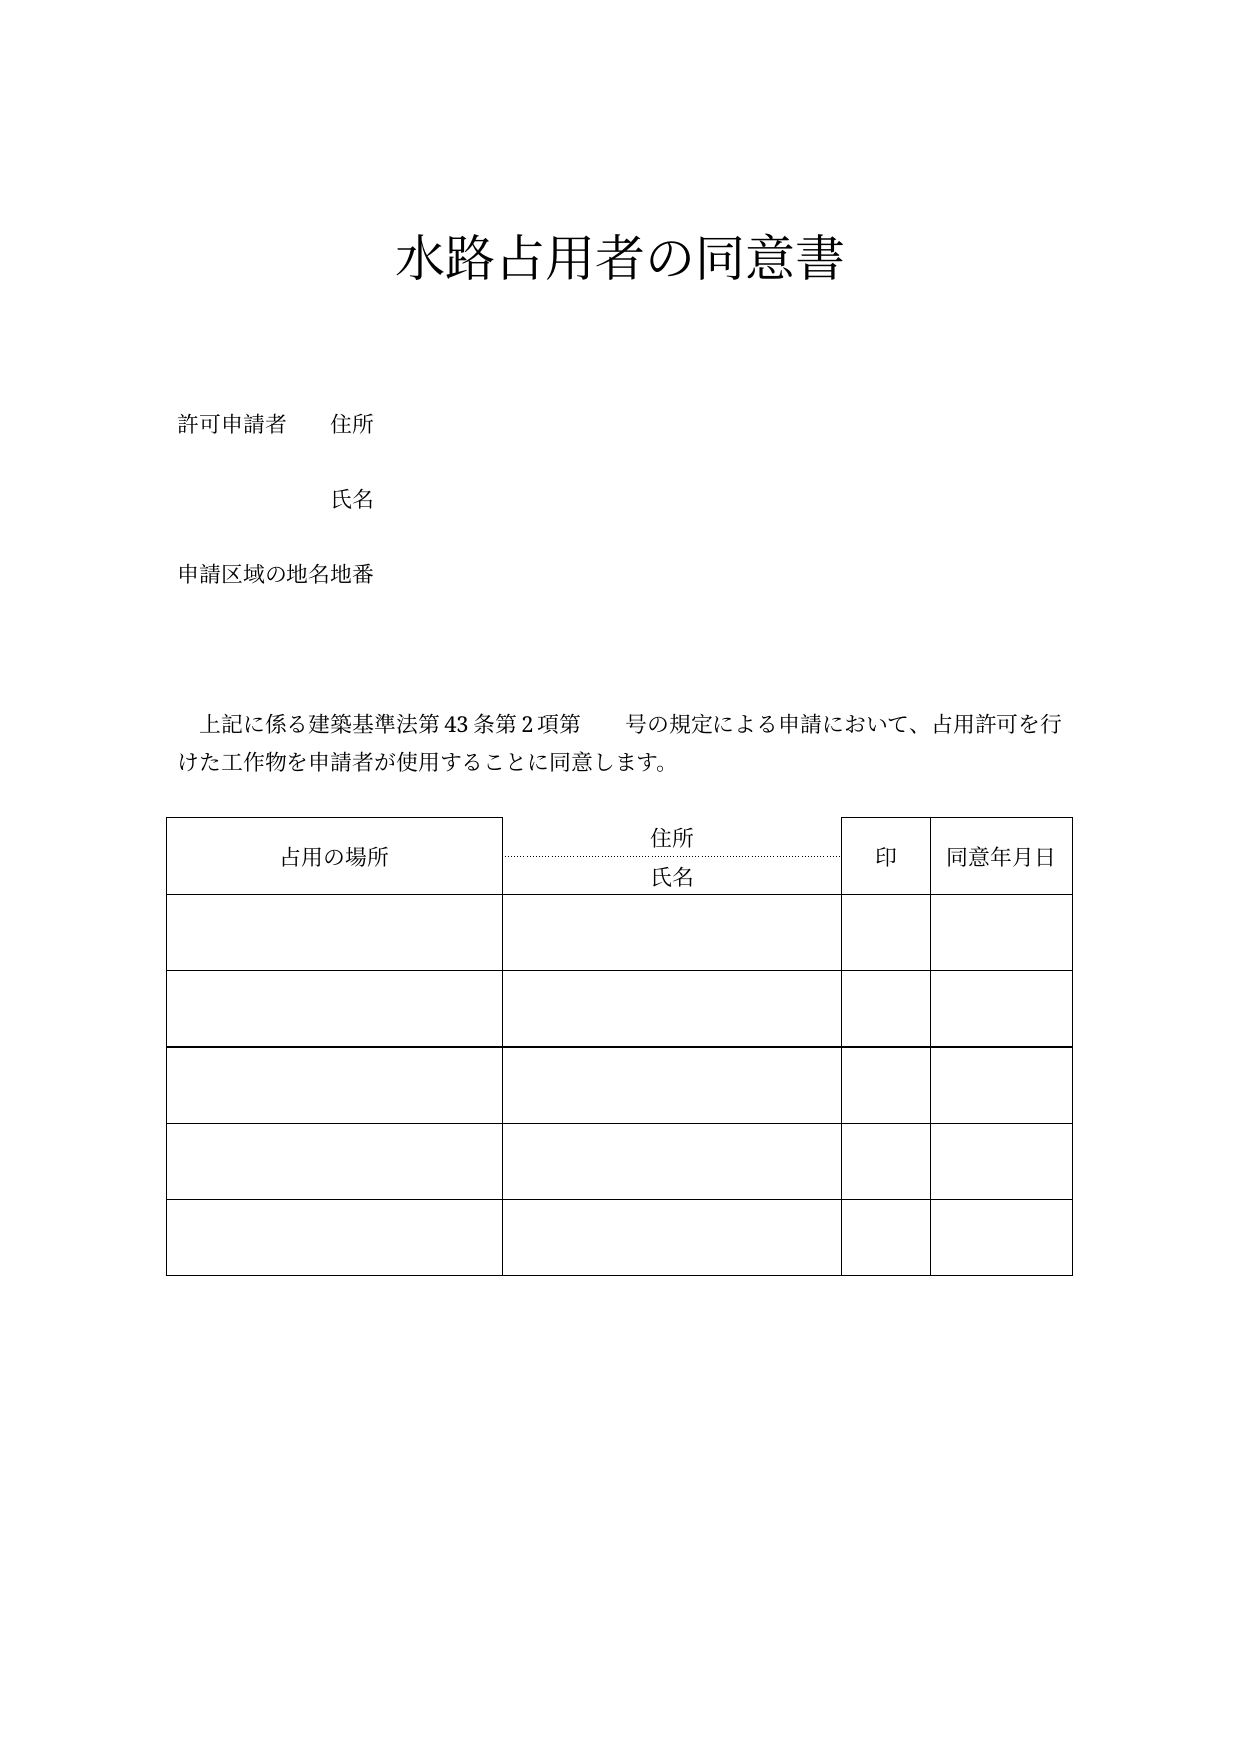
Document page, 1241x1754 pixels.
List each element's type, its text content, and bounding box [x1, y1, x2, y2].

table_header 同意年月日 [931, 818, 1072, 894]
table_cell [503, 1048, 841, 1122]
table_cell [842, 1048, 930, 1122]
table_cell [167, 1200, 502, 1274]
table_header 住所 [503, 817, 841, 856]
table_header 印 [842, 818, 930, 894]
table_cell [931, 971, 1072, 1046]
table_cell [167, 971, 502, 1046]
table_cell [931, 1200, 1072, 1274]
table_cell [503, 895, 841, 970]
table_cell [842, 1200, 930, 1274]
table_cell [931, 1048, 1072, 1122]
text 上記に係る建築基準法第43条第2項第 号の規定による申請において、占用許可を行けた工作物を申請者が使用することに同意します。 [177, 704, 1063, 779]
text 水路占用者の同意書 [177, 217, 1063, 292]
table_header 占用の場所 [167, 818, 502, 894]
table_cell [842, 895, 930, 970]
table_cell [167, 1048, 502, 1122]
table_cell [931, 1124, 1072, 1198]
table_cell [842, 971, 930, 1046]
table_cell [503, 971, 841, 1046]
text 申請区域の地名地番 [177, 554, 1063, 592]
table_cell [931, 895, 1072, 970]
table_cell [842, 1124, 930, 1198]
table_cell [503, 1200, 841, 1274]
table_cell [167, 895, 502, 970]
text 許可申請者 住所 [177, 404, 1063, 442]
table_cell [167, 1124, 502, 1198]
table_cell [503, 1124, 841, 1198]
table_cell 氏名 [503, 856, 841, 894]
text 氏名 [177, 479, 1063, 517]
